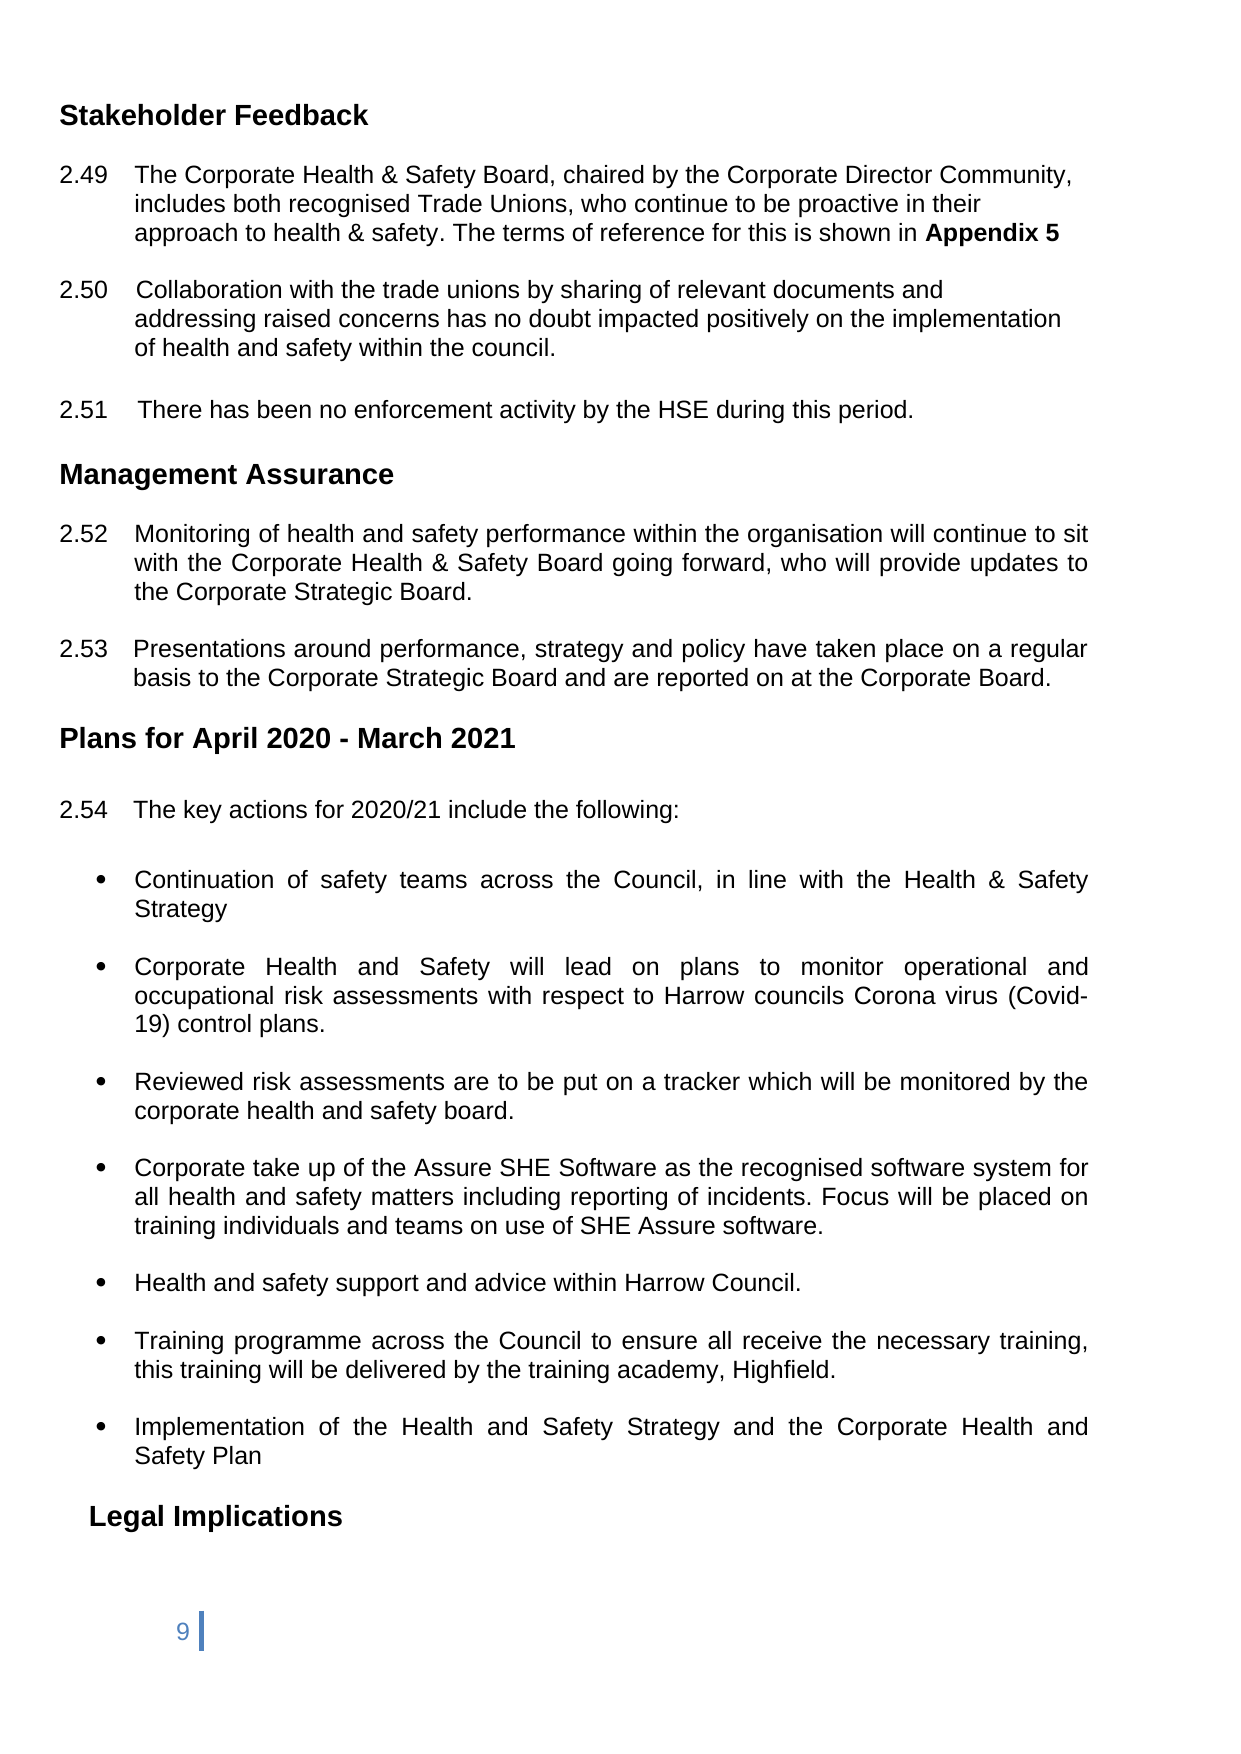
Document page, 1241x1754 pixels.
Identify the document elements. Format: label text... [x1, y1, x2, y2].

text 2.53 Presentations around performance, strategy and policy have taken place on a regular basis to the Corporate Strategic Board and are reported on at the Corporate Board. [59, 634, 1090, 692]
text 2.54 The key actions for 2020/21 include the following: [59, 795, 1090, 824]
subtitle 2.49 The Corporate Health & Safety Board, chaired by the Corporate Director Community, includes both recognised Trade Unions, who continue to be proactive in their approach to health & safety. The terms of reference for this is shown in Appendix 5 [59, 160, 1090, 246]
list Corporate take up of the Assure SHE Software as the recognised software system for all health and safety matters including reporting of incidents. Focus will be placed on training individuals and teams on use of SHE Assure software. [97, 1153, 1090, 1239]
list Reviewed risk assessments are to be put on a tracker which will be monitored by the corporate health and safety board. [97, 1067, 1090, 1124]
subtitle 2.50 Collaboration with the trade unions by sharing of relevant documents and addressing raised concerns has no doubt impacted positively on the implementation of health and safety within the council. [59, 275, 1090, 361]
subtitle Legal Implications [89, 1499, 1090, 1532]
list Corporate Health and Safety will lead on plans to monitor operational and occupational risk assessments with respect to Harrow councils Corona virus (Covid-19) control plans. [97, 952, 1090, 1038]
list Continuation of safety teams across the Council, in line with the Health & Safety Strategy [97, 865, 1090, 923]
list Health and safety support and advice within Harrow Council. [97, 1268, 1090, 1297]
subtitle Plans for April 2020 - March 2021 [59, 721, 1090, 754]
text Management Assurance [59, 457, 1090, 491]
list Implementation of the Health and Safety Strategy and the Corporate Health and Safety Plan [97, 1412, 1090, 1470]
subtitle 2.51 There has been no enforcement activity by the HSE during this period. [59, 395, 1090, 423]
text 2.52 Monitoring of health and safety performance within the organisation will continue to sit with the Corporate Health & Safety Board going forward, who will provide updates to the Corporate Strategic Board. [59, 519, 1090, 606]
list Training programme across the Council to ensure all receive the necessary training, this training will be delivered by the training academy, Highfield. [97, 1326, 1090, 1383]
subtitle Stakeholder Feedback [59, 98, 1090, 131]
